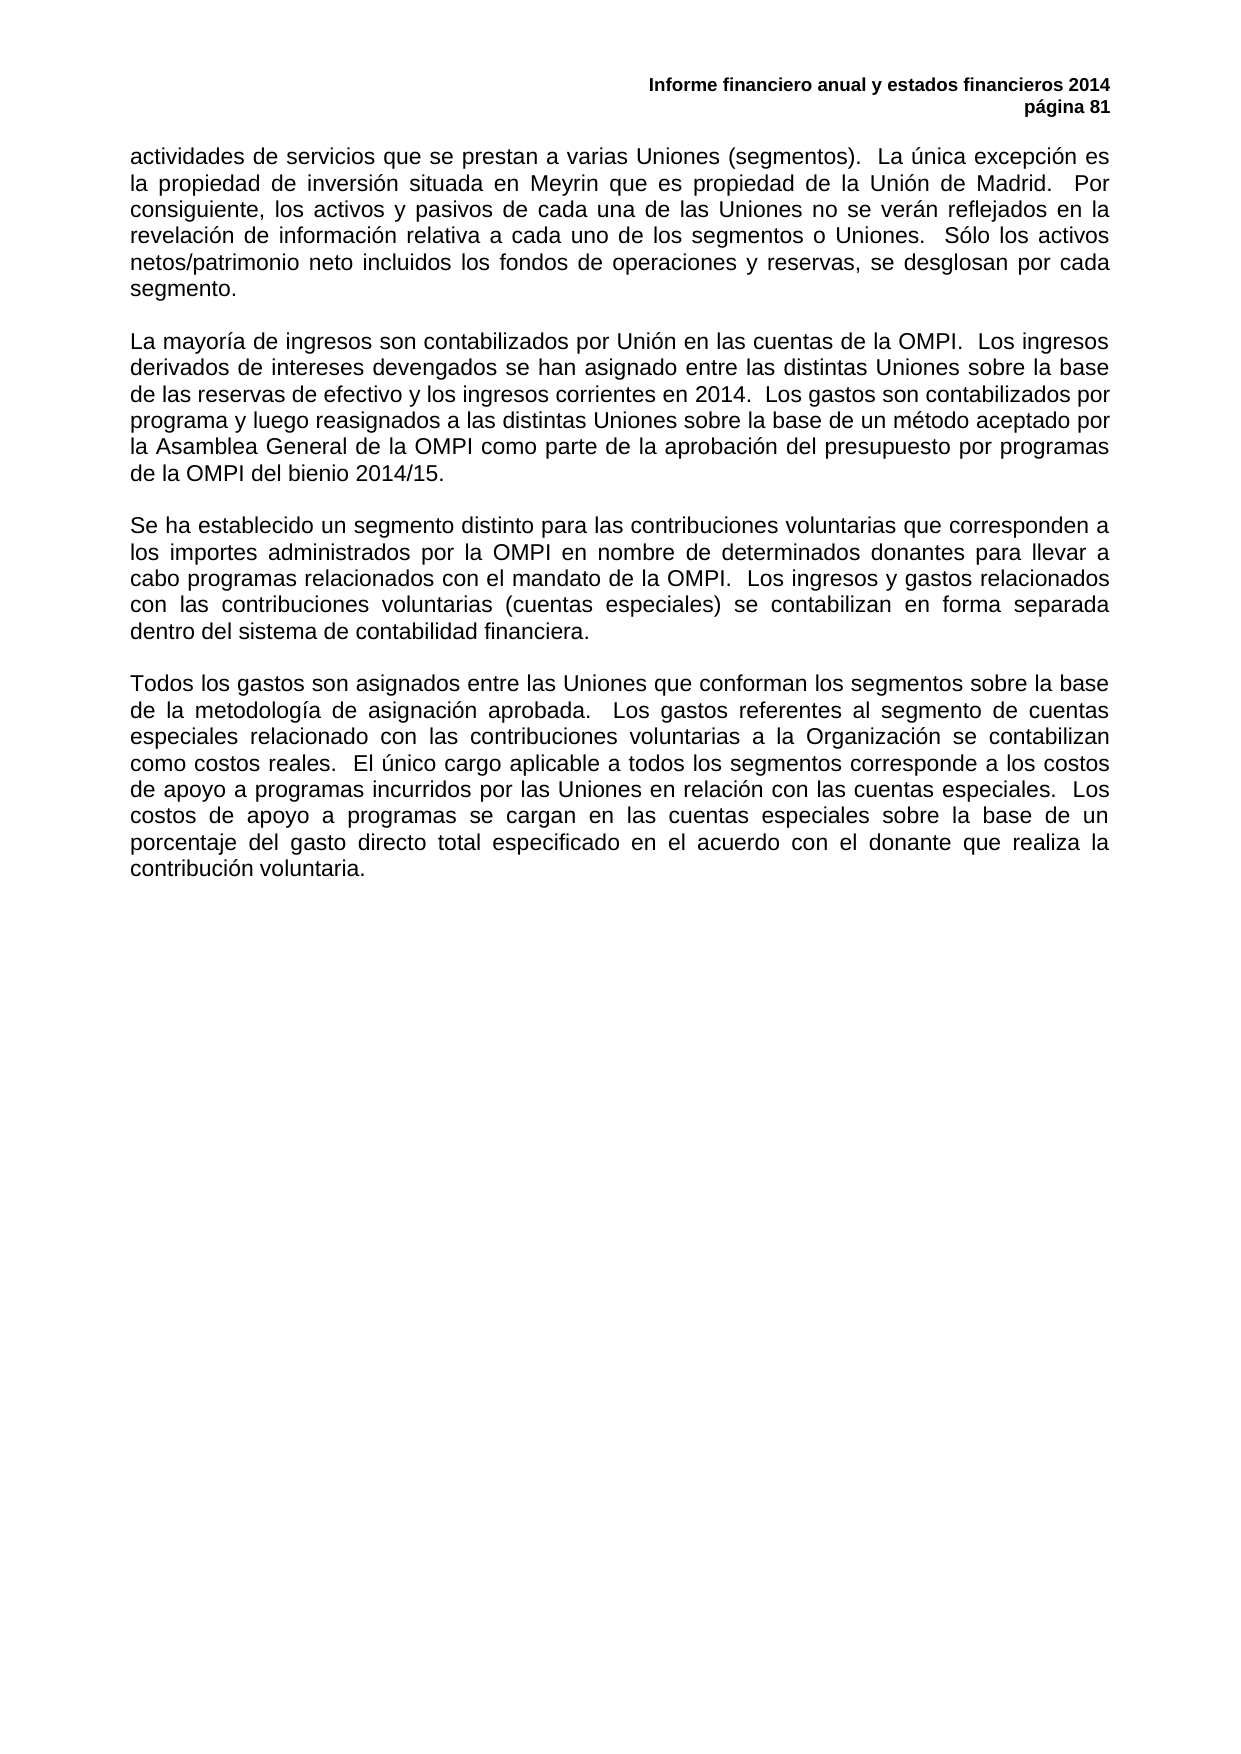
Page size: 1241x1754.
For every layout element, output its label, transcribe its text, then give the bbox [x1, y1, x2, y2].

text Se ha establecido un segmento distinto para las contribuciones voluntarias que corresponden a los importes administrados por la OMPI en nombre de determinados donantes para llevar a cabo programas relacionados con el mandato de la OMPI. Los ingresos y gastos relacionados con las contribuciones voluntarias (cuentas especiales) se contabilizan en forma separada dentro del sistema de contabilidad financiera. [130, 512, 1110, 644]
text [130, 143, 1110, 301]
text Todos los gastos son asignados entre las Uniones que conforman los segmentos sobre la base de la metodología de asignación aprobada. Los gastos referentes al segmento de cuentas especiales relacionado con las contribuciones voluntarias a la Organización se contabilizan como costos reales. El único cargo aplicable a todos los segmentos corresponde a los costos de apoyo a programas incurridos por las Uniones en relación con las cuentas especiales. Los costos de apoyo a programas se cargan en las cuentas especiales sobre la base de un porcentaje del gasto directo total especificado en el acuerdo con el donante que realiza la contribución voluntaria. [130, 670, 1110, 881]
text La mayoría de ingresos son contabilizados por Unión en las cuentas de la OMPI. Los ingresos derivados de intereses devengados se han asignado entre las distintas Uniones sobre la base de las reservas de efectivo y los ingresos corrientes en 2014. Los gastos son contabilizados por programa y luego reasignados a las distintas Uniones sobre la base de un método aceptado por la Asamblea General de la OMPI como parte de la aprobación del presupuesto por programas de la OMPI del bienio 2014/15. [130, 328, 1110, 486]
